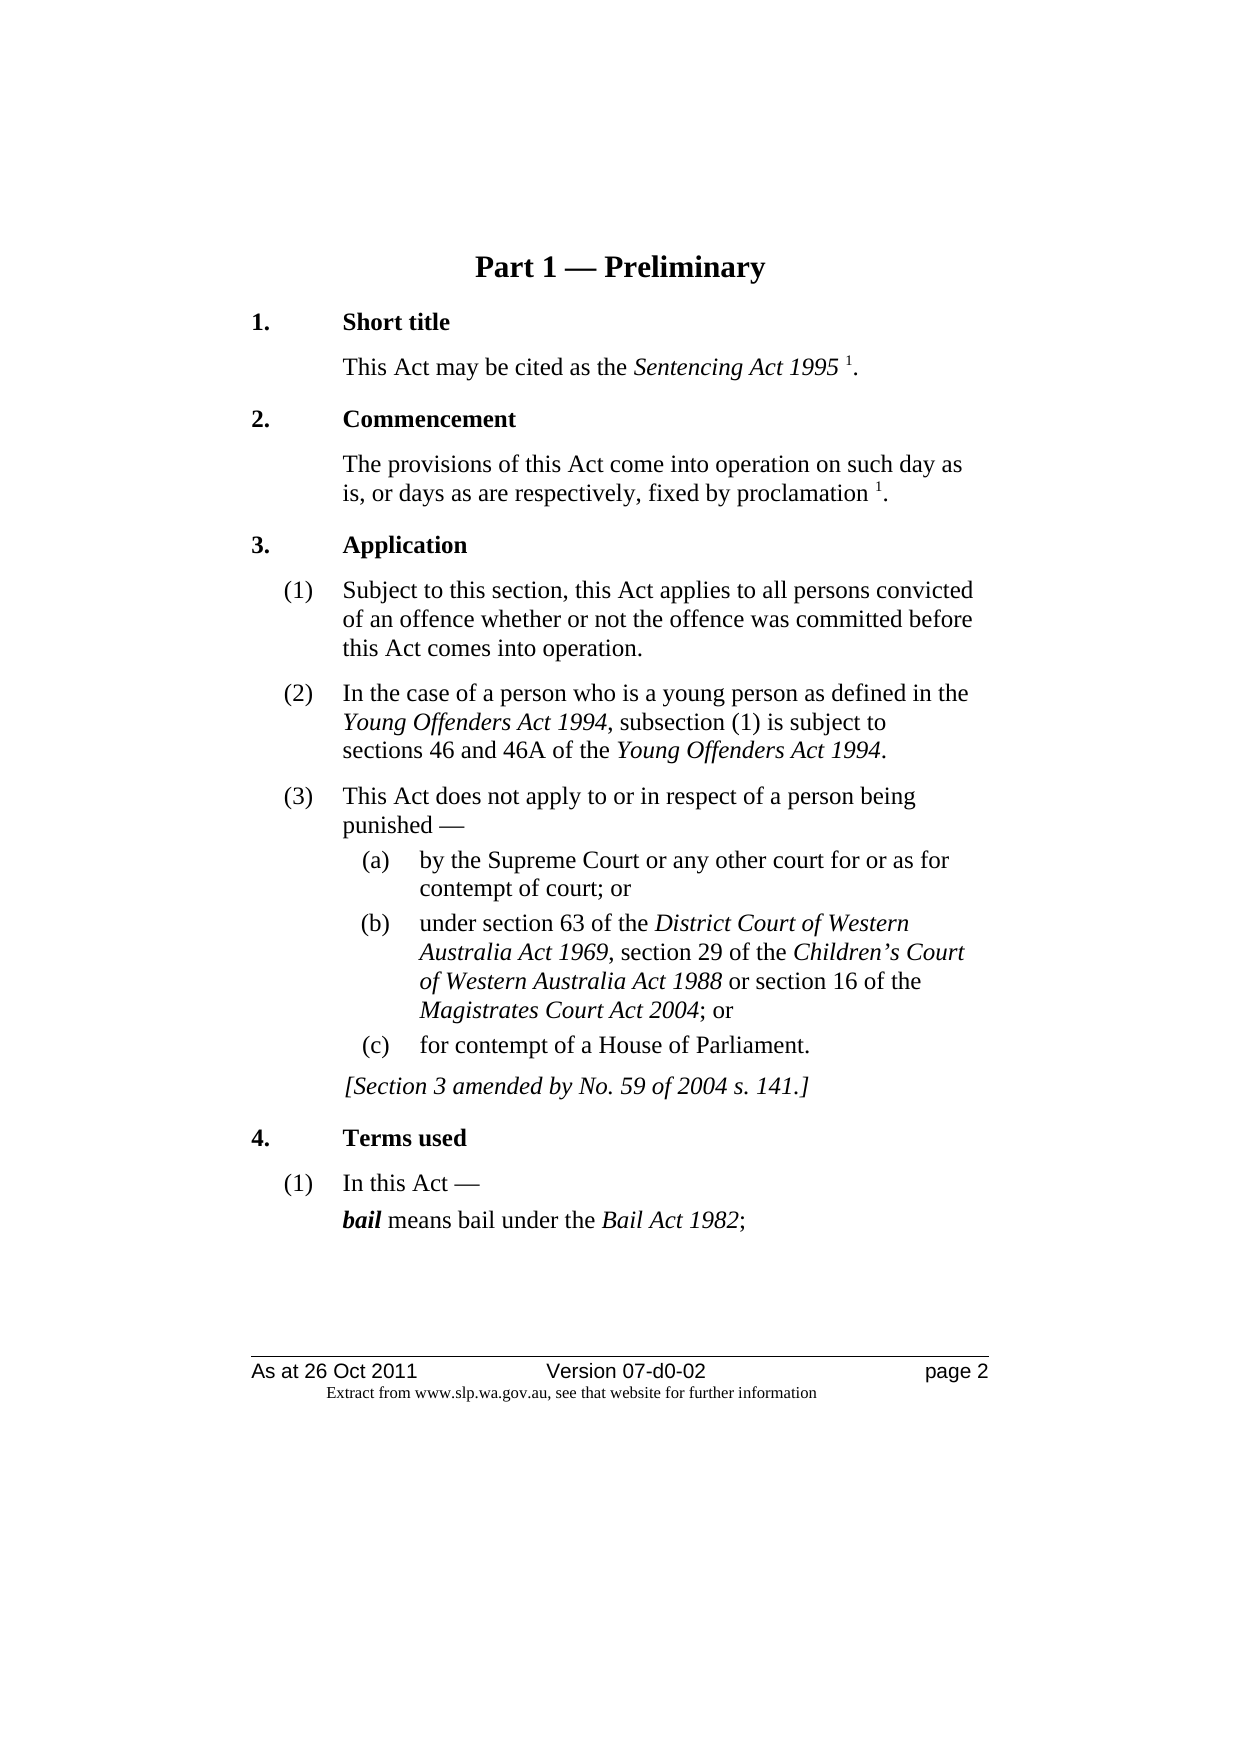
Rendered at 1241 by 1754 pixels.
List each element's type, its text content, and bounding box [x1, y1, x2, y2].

text (2) In the case of a person who is a young person as defined in the Young Offenders Act 1994, subsection (1) is subject to sections 46 and 46A of the Young Offenders Act 1994. [251, 678, 989, 764]
subtitle 3. Application [251, 530, 989, 558]
subtitle 2. Commencement [251, 404, 989, 433]
text The provisions of this Act come into operation on such day as is, or days as are respectively, fixed by proclamation 1. [251, 449, 989, 507]
text (1) In this Act — [251, 1168, 989, 1197]
text (3) This Act does not apply to or in respect of a person being punished — [251, 781, 989, 838]
subtitle Part 1 — Preliminary [251, 248, 989, 284]
text This Act may be cited as the Sentencing Act 1995 1. [251, 352, 989, 381]
text (1) Subject to this section, this Act applies to all persons convicted of an offence whether or not the offence was committed before this Act comes into operation. [251, 575, 989, 661]
subtitle 1. Short title [251, 307, 989, 336]
subtitle 4. Terms used [251, 1123, 989, 1151]
text (c) for contempt of a House of Parliament. [251, 1030, 989, 1058]
text (a) by the Supreme Court or any other court for or as for contempt of court; or [251, 845, 989, 902]
text [Section 3 amended by No. 59 of 2004 s. 141.] [251, 1071, 989, 1100]
text (b) under section 63 of the District Court of Western Australia Act 1969, section 29 of the Children’s Court of Western Australia Act 1988 or section 16 of the Magistrates Court Act 2004; or [251, 908, 989, 1023]
text bail means bail under the Bail Act 1982; [251, 1205, 989, 1234]
